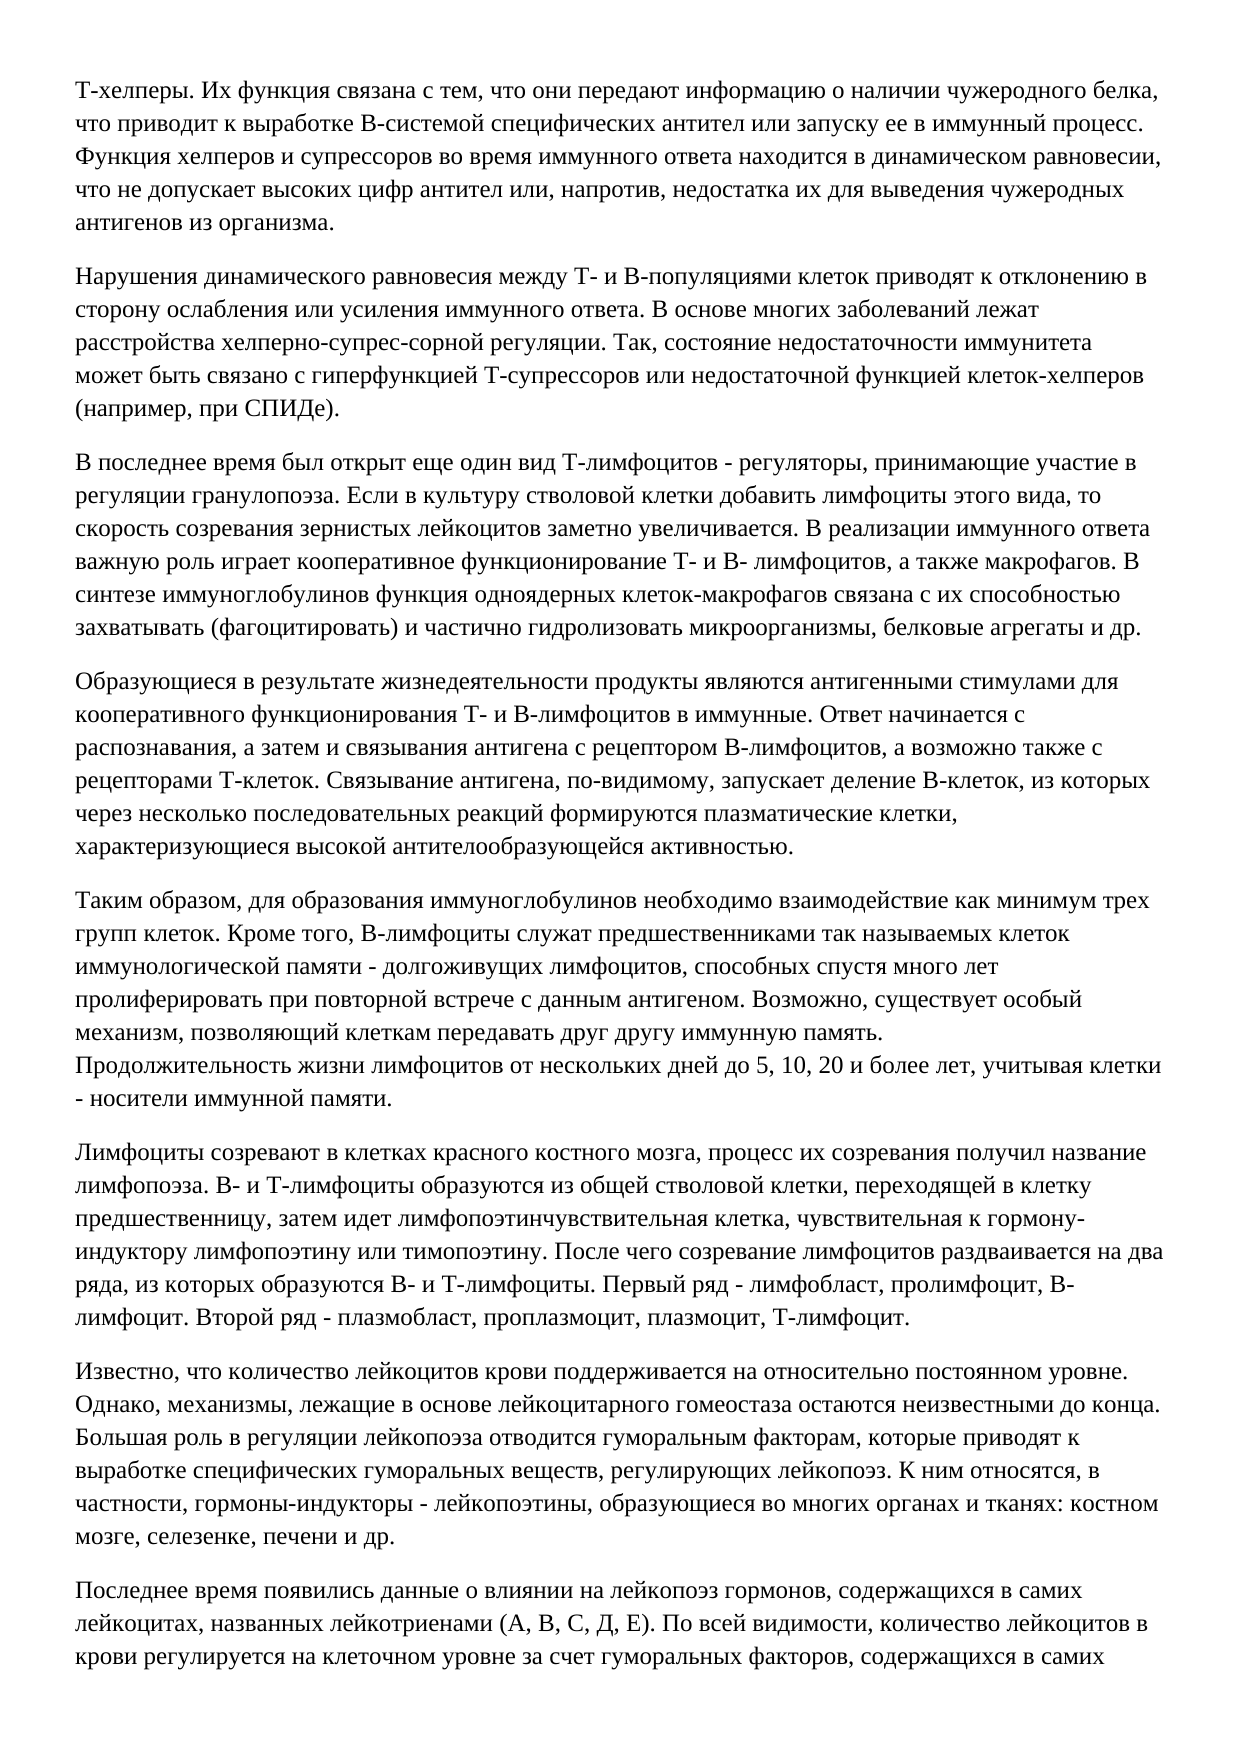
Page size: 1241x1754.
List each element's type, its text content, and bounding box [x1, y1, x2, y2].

text Образующиеся в результате жизнедеятельности продукты являются антигенными стимулами для кооперативного функционирования Т- и В-лимфоцитов в иммунные. Ответ начинается с распознавания, а затем и связывания антигена с рецептором В-лимфоцитов, а возможно также с рецепторами Т-клеток. Связывание антигена, по-видимому, запускает деление В-клеток, из которых через несколько последовательных реакций формируются плазматические клетки, характеризующиеся высокой антителообразующейся активностью. [75, 666, 1165, 860]
text Т-хелперы. Их функция связана с тем, что они передают информацию о наличии чужеродного белка, что приводит к выработке В-системой специфических антител или запуску ее в иммунный процесс. Функция хелперов и супрессоров во время иммунного ответа находится в динамическом равновесии, что не допускает высоких цифр антител или, напротив, недостатка их для выведения чужеродных антигенов из организма. [75, 75, 1165, 236]
text Таким образом, для образования иммуноглобулинов необходимо взаимодействие как минимум трех групп клеток. Кроме того, В-лимфоциты служат предшественниками так называемых клеток иммунологической памяти - долгоживущих лимфоцитов, способных спустя много лет пролиферировать при повторной встрече с данным антигеном. Возможно, существует особый механизм, позволяющий клеткам передавать друг другу иммунную память. Продолжительность жизни лимфоцитов от нескольких дней до 5, 10, 20 и более лет, учитывая клетки - носители иммунной памяти. [75, 885, 1165, 1112]
text Нарушения динамического равновесия между Т- и В-популяциями клеток приводят к отклонению в сторону ослабления или усиления иммунного ответа. В основе многих заболеваний лежат расстройства хелперно-супрес-сорной регуляции. Так, состояние недостаточности иммунитета может быть связано с гиперфункцией Т-супрессоров или недостаточной функцией клеток-хелперов (например, при CПИДе). [75, 261, 1165, 422]
text В последнее время был открыт еще один вид Т-лимфоцитов - регуляторы, принимающие участие в регуляции гранулопоэза. Если в культуру стволовой клетки добавить лимфоциты этого вида, то скорость созревания зернистых лейкоцитов заметно увеличивается. В реализации иммунного ответа важную роль играет кооперативное функционирование Т- и В- лимфоцитов, а также макрофагов. В синтезе иммуноглобулинов функция одноядерных клеток-макрофагов связана с их способностью захватывать (фагоцитировать) и частично гидролизовать микроорганизмы, белковые агрегаты и др. [75, 447, 1165, 641]
text Лимфоциты созревают в клетках красного костного мозга, процесс их созревания получил название лимфопоэза. В- и Т-лимфоциты образуются из общей стволовой клетки, переходящей в клетку предшественницу, затем идет лимфопоэтинчувствительная клетка, чувствительная к гормону-индуктору лимфопоэтину или тимопоэтину. После чего созревание лимфоцитов раздваивается на два ряда, из которых образуются В- и Т-лимфоциты. Первый ряд - лимфобласт, пролимфоцит, В-лимфоцит. Второй ряд - плазмобласт, проплазмоцит, плазмоцит, Т-лимфоцит. [75, 1137, 1165, 1331]
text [75, 1575, 1165, 1669]
text Известно, что количество лейкоцитов крови поддерживается на относительно постоянном уровне. Однако, механизмы, лежащие в основе лейкоцитарного гомеостаза остаются неизвестными до конца. Большая роль в регуляции лейкопоэза отводится гуморальным факторам, которые приводят к выработке специфических гуморальных веществ, регулирующих лейкопоэз. К ним относятся, в частности, гормоны-индукторы - лейкопоэтины, образующиеся во многих органах и тканях: костном мозге, селезенке, печени и др. [75, 1356, 1165, 1549]
